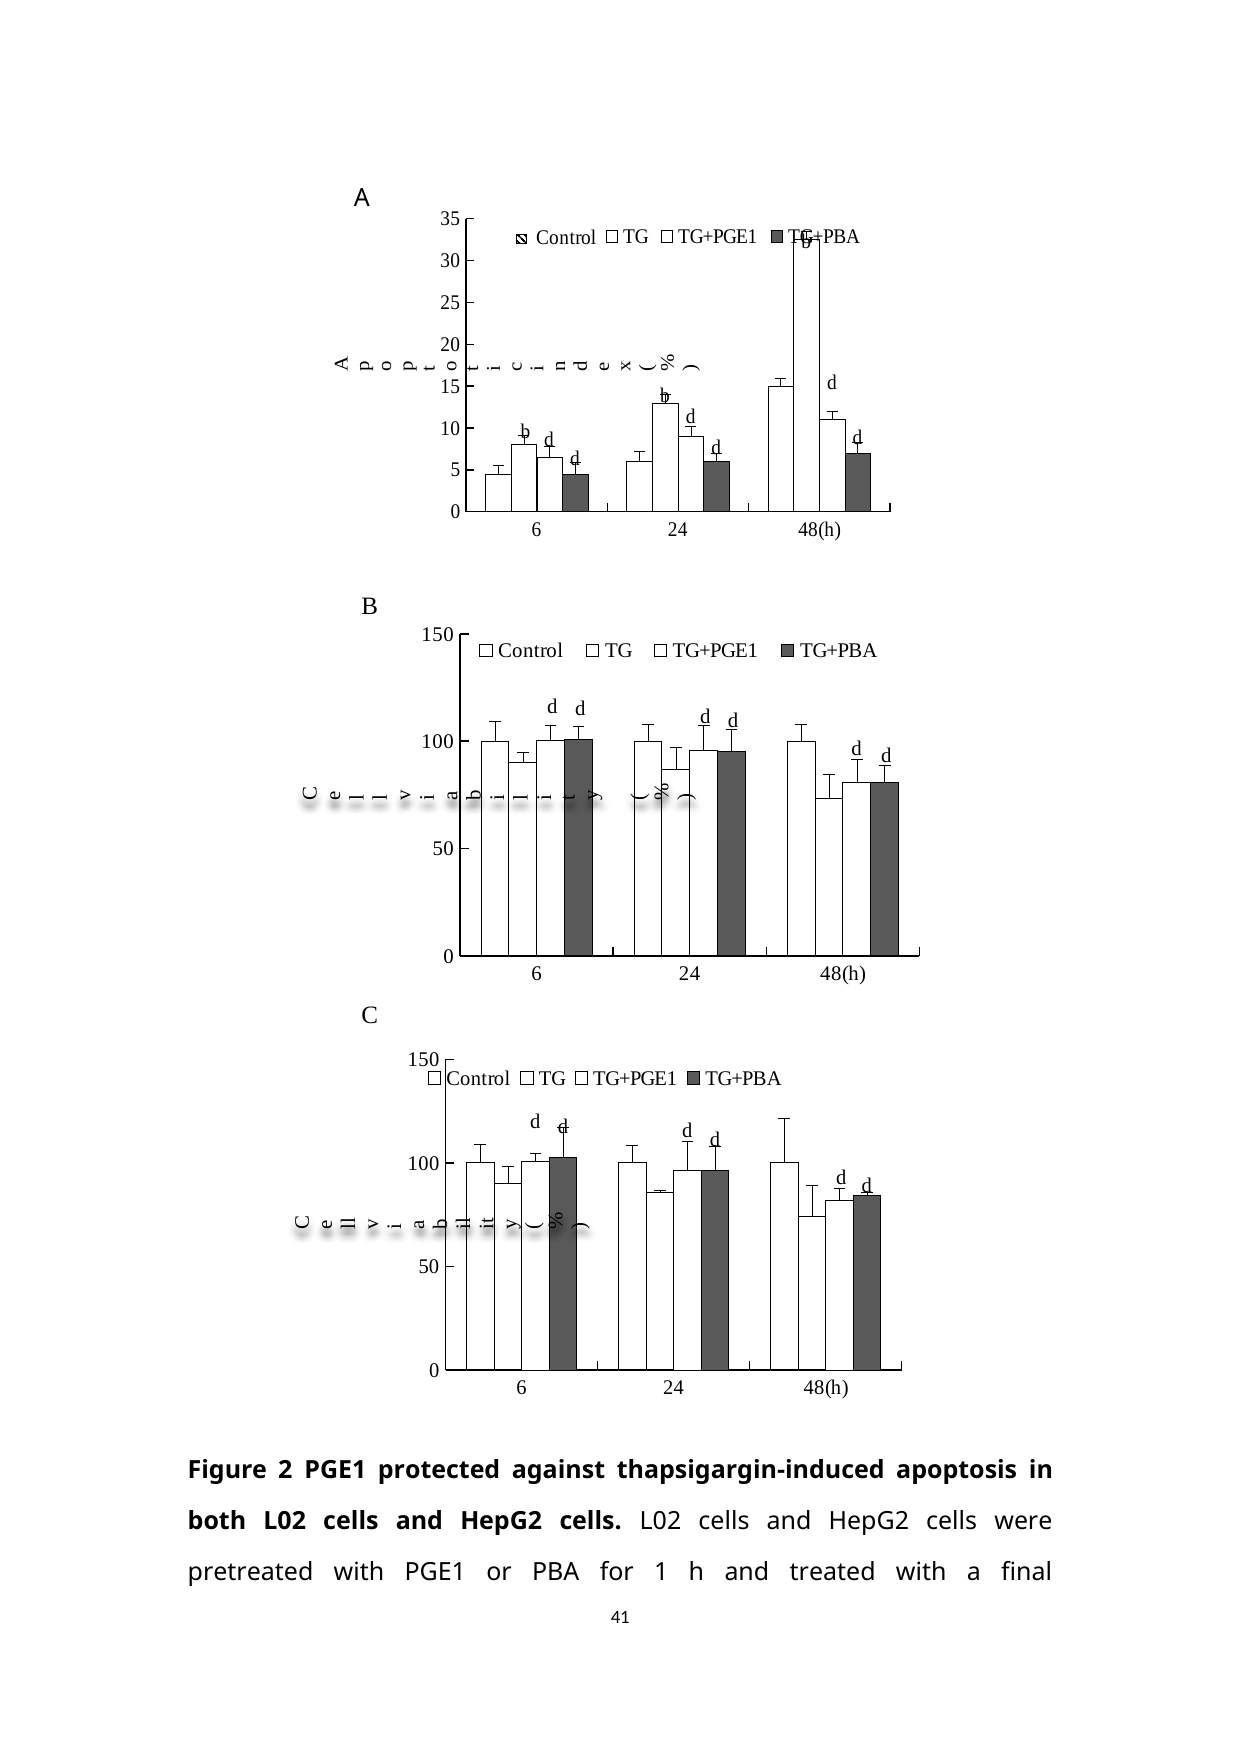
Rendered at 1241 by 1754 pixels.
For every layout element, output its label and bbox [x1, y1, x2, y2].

picture [517, 235, 526, 243]
text [187, 1452, 1053, 1588]
